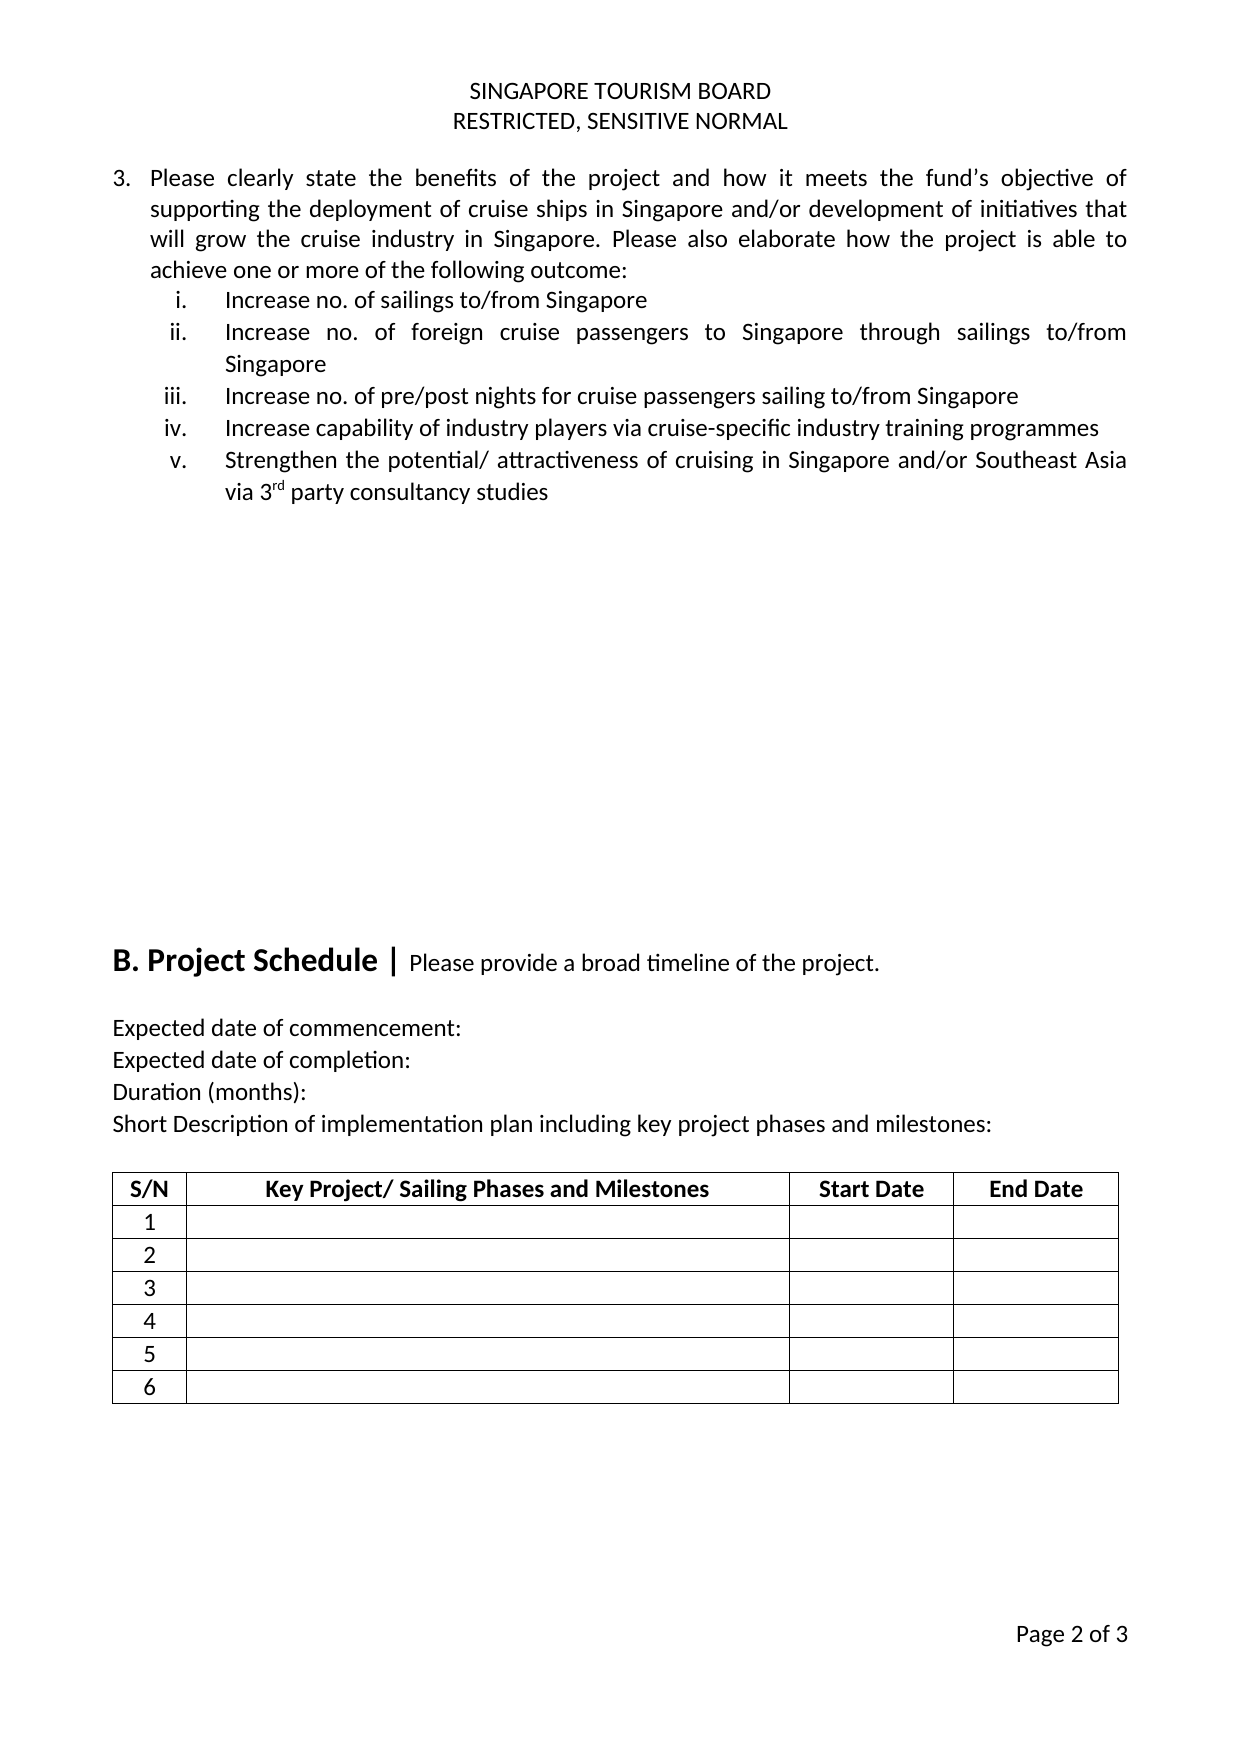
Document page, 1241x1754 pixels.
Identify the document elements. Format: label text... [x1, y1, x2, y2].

table_cell [954, 1272, 1118, 1304]
table_cell [954, 1371, 1118, 1402]
table_cell [187, 1239, 789, 1271]
table_cell [187, 1206, 789, 1238]
text Duration (months): [112, 1076, 1128, 1107]
text Expected date of completion: [112, 1044, 1128, 1075]
table_cell [790, 1206, 953, 1238]
table_cell [790, 1371, 953, 1402]
list Increase no. of pre/post nights for cruise passengers sailing to/from Singapore [187, 381, 1128, 411]
table_cell [187, 1371, 789, 1402]
list Increase no. of foreign cruise passengers to Singapore through sailings to/from Singapore [187, 317, 1128, 379]
table_header Key Project/ Sailing Phases and Milestones [187, 1173, 789, 1205]
table_cell [954, 1239, 1118, 1271]
table_header Start Date [790, 1173, 953, 1205]
table_header S/N [113, 1173, 186, 1205]
table_cell 3 [113, 1272, 186, 1304]
list Please clearly state the benefits of the project and how it meets the fund’s objective of supporting the deployment of cruise ships in Singapore and/or development of initiatives that will grow the cruise industry in Singapore. Please also elaborate how the project is able to achieve one or more of the following outcome: [112, 162, 1128, 284]
text Expected date of commencement: [112, 1012, 1128, 1043]
list Increase capability of industry players via cruise-specific industry training programmes [187, 412, 1128, 443]
table_cell 1 [113, 1206, 186, 1238]
table_cell [790, 1305, 953, 1337]
table_header End Date [954, 1173, 1118, 1205]
text Short Description of implementation plan including key project phases and milestones: [112, 1108, 1128, 1139]
table_cell [187, 1305, 789, 1337]
table_cell [187, 1272, 789, 1304]
table_cell [954, 1305, 1118, 1337]
table_cell [790, 1338, 953, 1369]
list Increase no. of sailings to/from Singapore [187, 284, 1128, 315]
list Strengthen the potential/ attractiveness of cruising in Singapore and/or Southeast Asia via 3rd party consultancy studies [187, 444, 1128, 507]
table_cell [954, 1338, 1118, 1369]
table_cell [790, 1272, 953, 1304]
table_cell [790, 1239, 953, 1271]
table_cell 6 [113, 1371, 186, 1402]
table_cell 4 [113, 1305, 186, 1337]
text B. Project Schedule | Please provide a broad timeline of the project. [112, 939, 1128, 980]
table_cell 5 [113, 1338, 186, 1369]
table_cell [187, 1338, 789, 1369]
table_cell 2 [113, 1239, 186, 1271]
table_cell [954, 1206, 1118, 1238]
